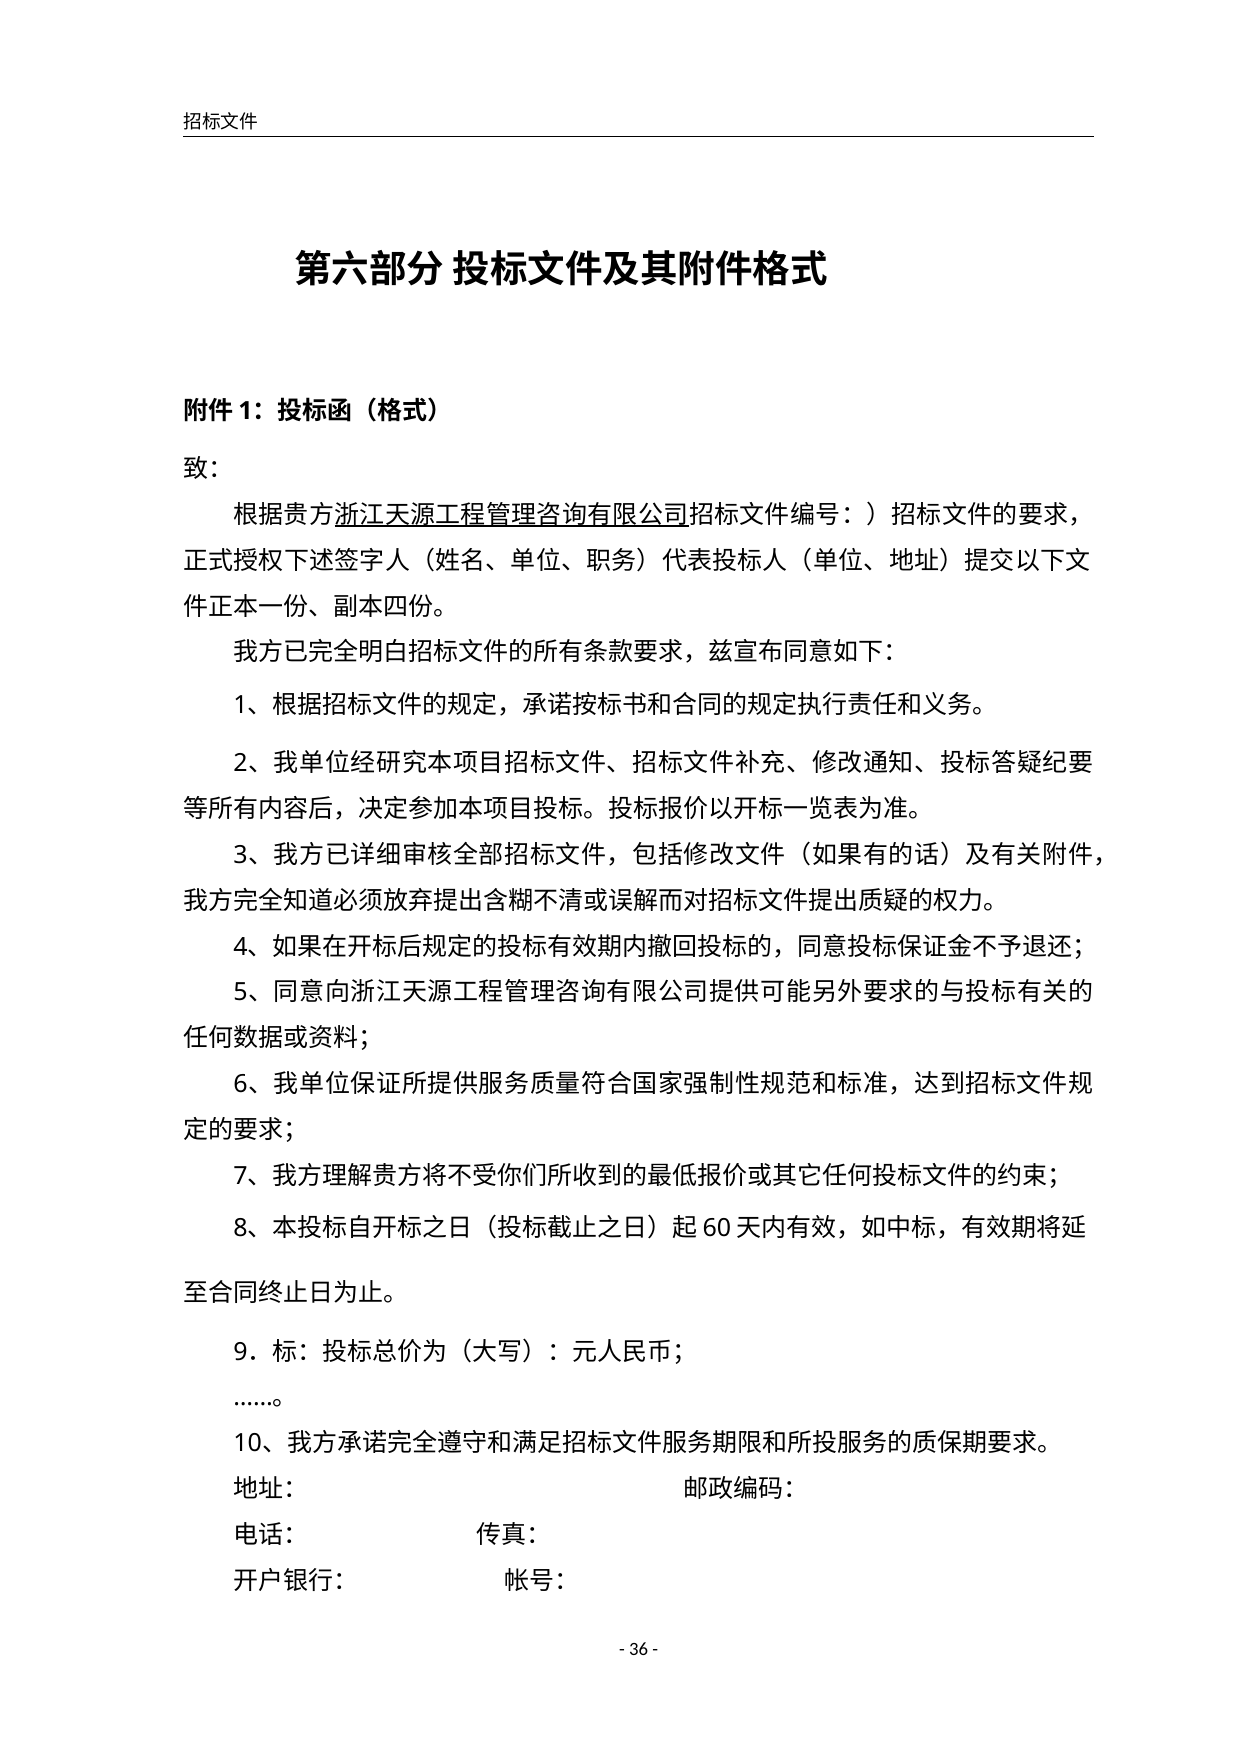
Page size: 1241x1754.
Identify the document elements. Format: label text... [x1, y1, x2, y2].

text 5、同意向浙江天源工程管理咨询有限公司提供可能另外要求的与投标有关的任何数据或资料； [183, 964, 1094, 1056]
text 10、我方承诺完全遵守和满足招标文件服务期限和所投服务的质保期要求。 [183, 1415, 1094, 1461]
text 4、如果在开标后规定的投标有效期内撤回投标的，同意投标保证金不予退还； [183, 918, 1094, 964]
text 我方已完全明白招标文件的所有条款要求，兹宣布同意如下： [183, 624, 1094, 670]
text 9．标：投标总价为（大写）：元人民币； [183, 1323, 1094, 1369]
text 电话： 传真： [183, 1507, 1094, 1552]
text 7、我方理解贵方将不受你们所收到的最低报价或其它任何投标文件的约束； [183, 1147, 1094, 1193]
text 附件1：投标函（格式） [183, 376, 1094, 441]
text 开户银行： 帐号： [183, 1552, 1094, 1598]
text 地址： 邮政编码： [183, 1461, 1094, 1507]
text 根据贵方浙江天源工程管理咨询有限公司招标文件编号：）招标文件的要求，正式授权下述签字人（姓名、单位、职务）代表投标人（单位、地址）提交以下文件正本一份、副本四份。 [183, 487, 1094, 624]
text 3、我方已详细审核全部招标文件，包括修改文件（如果有的话）及有关附件，我方完全知道必须放弃提出含糊不清或误解而对招标文件提出质疑的权力。 [183, 827, 1094, 918]
list 8、本投标自开标之日（投标截止之日）起60天内有效，如中标，有效期将延至合同终止日为止。 [183, 1193, 1094, 1323]
list 1、根据招标文件的规定，承诺按标书和合同的规定执行责任和义务。 [183, 670, 1094, 735]
text 2、我单位经研究本项目招标文件、招标文件补充、修改通知、投标答疑纪要等所有内容后，决定参加本项目投标。投标报价以开标一览表为准。 [183, 735, 1094, 827]
text 致： [183, 441, 1094, 487]
text ……。 [183, 1369, 1094, 1415]
text 6、我单位保证所提供服务质量符合国家强制性规范和标准，达到招标文件规定的要求； [183, 1056, 1094, 1147]
text 第六部分 投标文件及其附件格式 [183, 233, 1094, 298]
